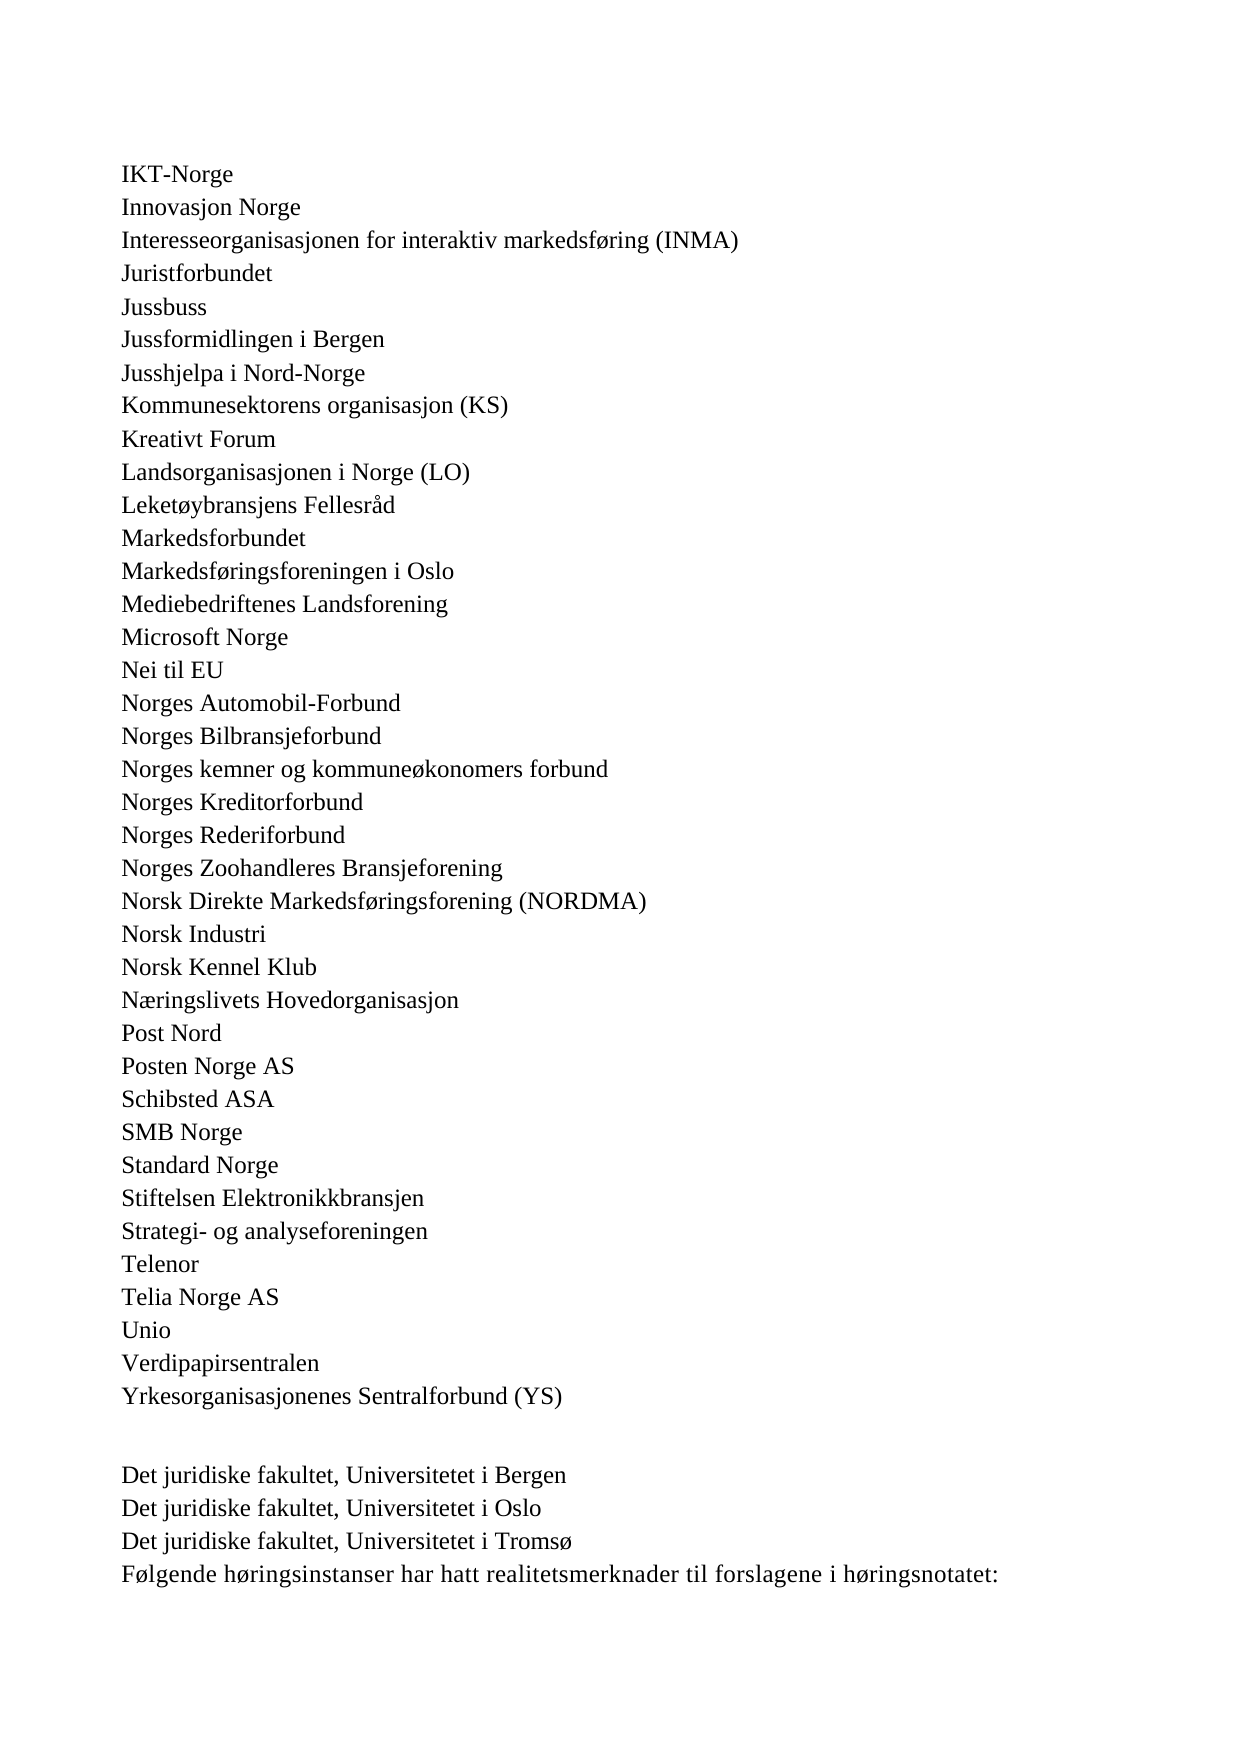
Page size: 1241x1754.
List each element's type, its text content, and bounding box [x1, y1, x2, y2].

list Norges Bilbransjeforbund [121, 721, 1119, 749]
list Næringslivets Hovedorganisasjon [121, 985, 1119, 1014]
list Posten Norge AS [121, 1051, 1119, 1080]
list Strategi- og analyseforeningen [121, 1216, 1119, 1245]
list Norges Rederiforbund [121, 820, 1119, 849]
list Stiftelsen Elektronikkbransjen [121, 1183, 1119, 1212]
list Leketøybransjens Fellesråd [121, 490, 1119, 518]
list Telenor [121, 1249, 1119, 1278]
list Interesseorganisasjonen for interaktiv markedsføring (INMA) [121, 226, 1119, 254]
list Unio [121, 1315, 1119, 1344]
list Norsk Direkte Markedsføringsforening (NORDMA) [121, 886, 1119, 915]
list Telia Norge AS [121, 1282, 1119, 1311]
list Det juridiske fakultet, Universitetet i Oslo [121, 1493, 1119, 1522]
list Norges Kreditorforbund [121, 787, 1119, 816]
list Post Nord [121, 1018, 1119, 1047]
list Innovasjon Norge [121, 192, 1119, 221]
list Landsorganisasjonen i Norge (LO) [121, 457, 1119, 485]
list Markedsføringsforeningen i Oslo [121, 556, 1119, 584]
list Norges Automobil-Forbund [121, 688, 1119, 717]
list Nei til EU [121, 655, 1119, 683]
list Kommunesektorens organisasjon (KS) [121, 391, 1119, 419]
list Verdipapirsentralen [121, 1348, 1119, 1377]
list Markedsforbundet [121, 523, 1119, 551]
list Norges Zoohandleres Bransjeforening [121, 853, 1119, 882]
list Schibsted ASA [121, 1084, 1119, 1113]
text Følgende høringsinstanser har hatt realitetsmerknader til forslagene i høringsnotatet: [121, 1559, 1119, 1588]
list Yrkesorganisasjonenes Sentralforbund (YS) [121, 1381, 1119, 1410]
list IKT-Norge [121, 159, 1119, 188]
list Jussformidlingen i Bergen [121, 324, 1119, 353]
list Standard Norge [121, 1150, 1119, 1179]
list Microsoft Norge [121, 622, 1119, 651]
list SMB Norge [121, 1117, 1119, 1146]
list Det juridiske fakultet, Universitetet i Bergen [121, 1460, 1119, 1488]
list Mediebedriftenes Landsforening [121, 589, 1119, 617]
list Norsk Kennel Klub [121, 952, 1119, 981]
list Det juridiske fakultet, Universitetet i Tromsø [121, 1526, 1119, 1554]
list Kreativt Forum [121, 424, 1119, 452]
list Norges kemner og kommuneøkonomers forbund [121, 754, 1119, 783]
list Jusshjelpa i Nord-Norge [121, 358, 1119, 386]
list Jussbuss [121, 292, 1119, 320]
list Norsk Industri [121, 919, 1119, 948]
list Juristforbundet [121, 258, 1119, 287]
